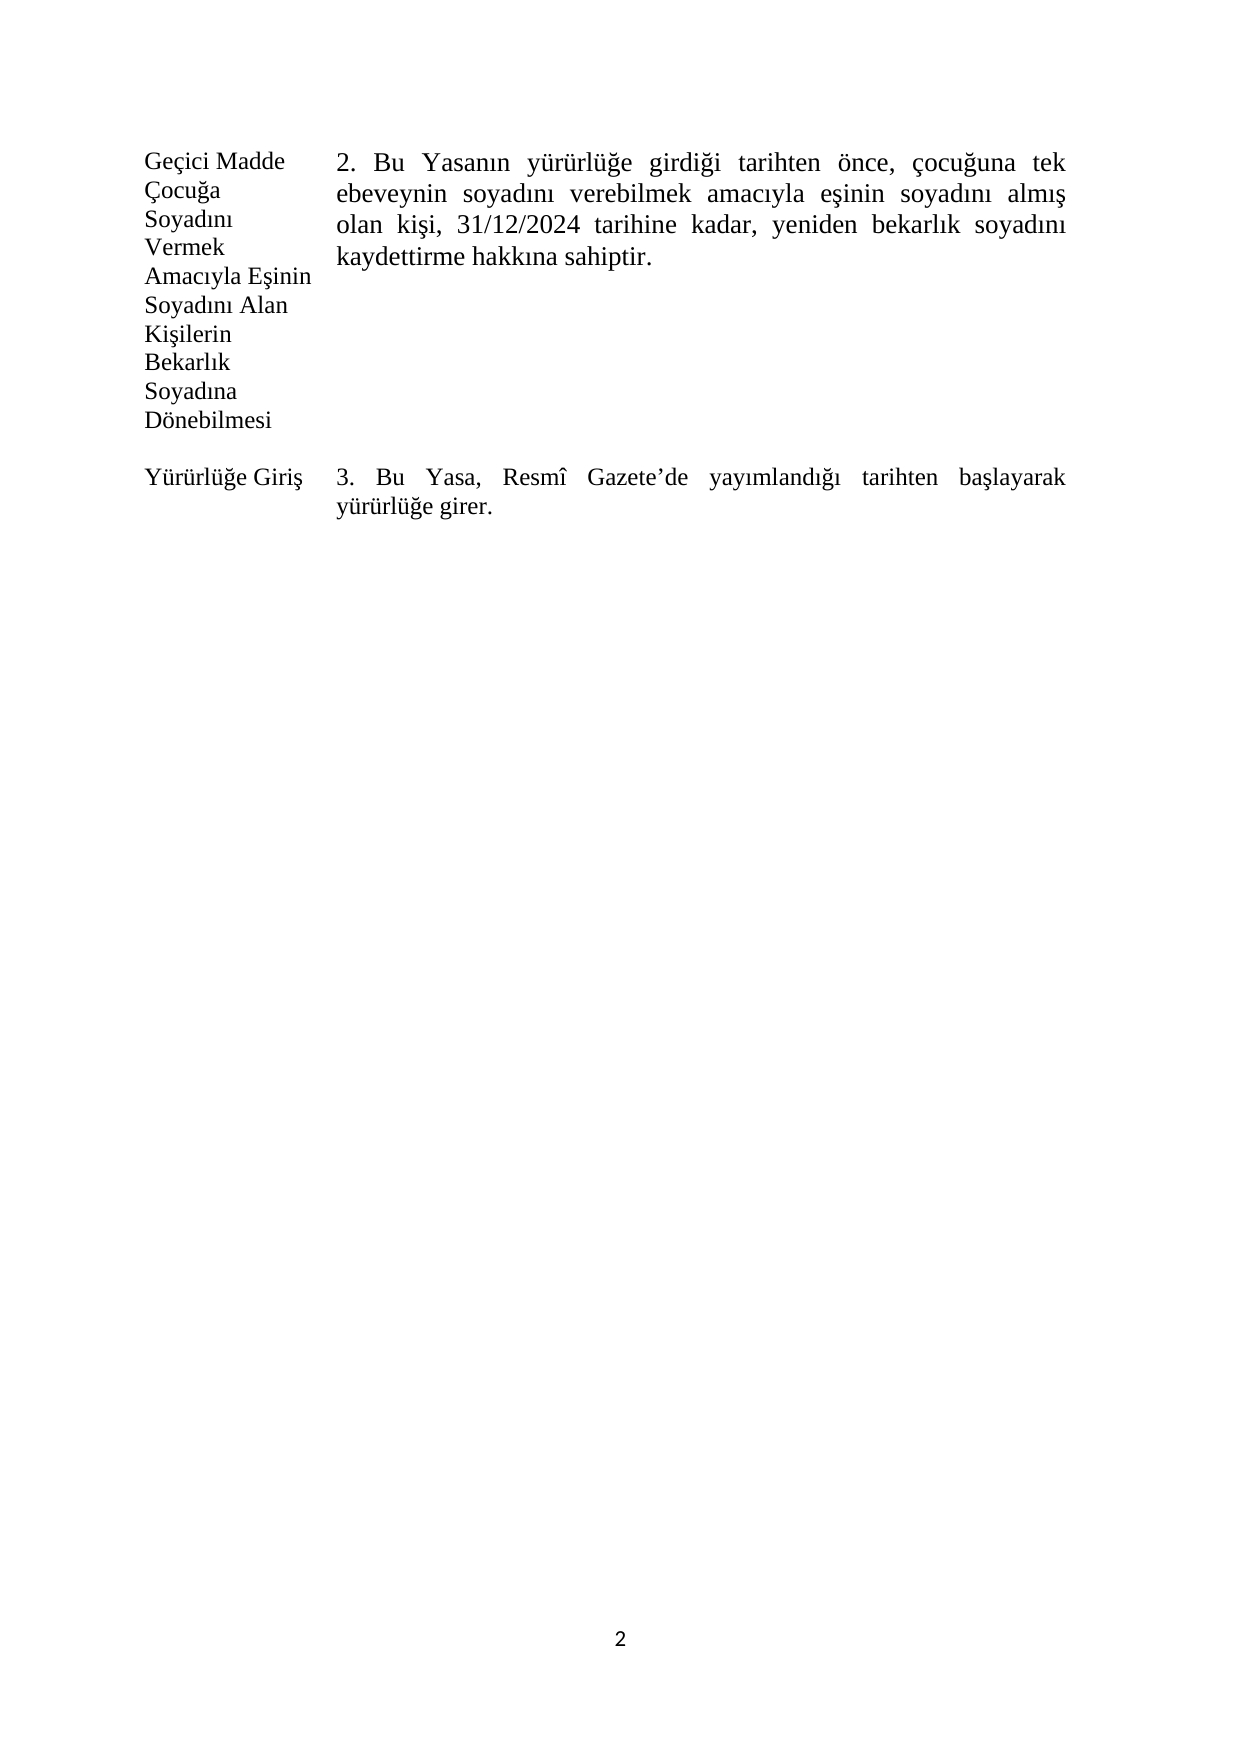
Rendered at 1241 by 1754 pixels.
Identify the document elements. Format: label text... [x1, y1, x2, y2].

table_header 2. Bu Yasanın yürürlüğe girdiği tarihten önce, çocuğuna tek ebeveynin soyadını verebilmek amacıyla eşinin soyadını almış olan kişi, 31/12/2024 tarihine kadar, yeniden bekarlık soyadını kaydettirme hakkına sahiptir. [325, 146, 1078, 462]
table_cell 3. Bu Yasa, Resmî Gazete’de yayımlandığı tarihten başlayarak yürürlüğe girer. [325, 463, 1078, 520]
table_cell Yürürlüğe Giriş [133, 463, 325, 520]
table_header Geçici Madde Çocuğa Soyadını Vermek Amacıyla Eşinin Soyadını Alan Kişilerin Bekarlık Soyadına Dönebilmesi [133, 146, 325, 462]
